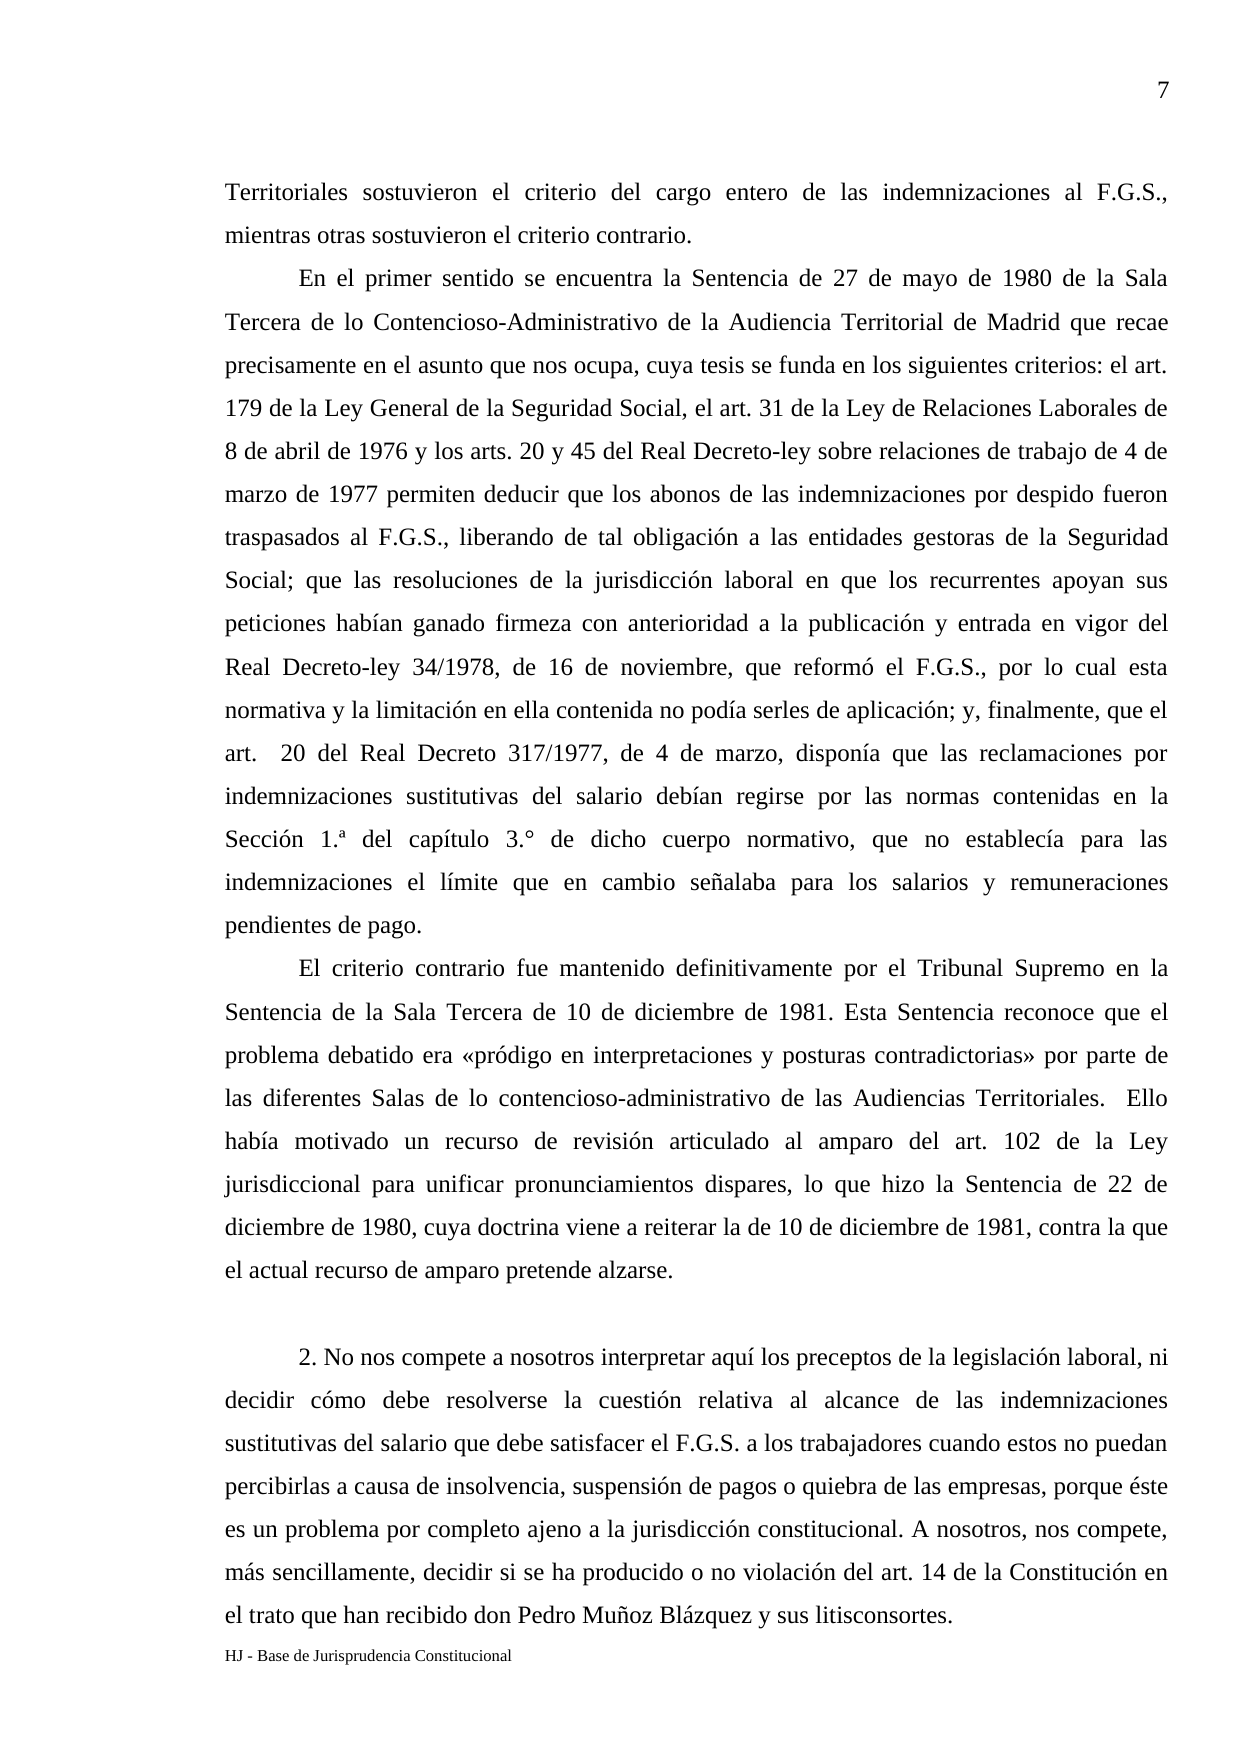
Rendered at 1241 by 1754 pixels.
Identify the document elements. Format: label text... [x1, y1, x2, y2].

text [224, 177, 1169, 249]
text El criterio contrario fue mantenido definitivamente por el Tribunal Supremo en la Sentencia de la Sala Tercera de 10 de diciembre de 1981. Esta Sentencia reconoce que el problema debatido era «pródigo en interpretaciones y posturas contradictorias» por parte de las diferentes Salas de lo contencioso-administrativo de las Audiencias Territoriales. Ello había motivado un recurso de revisión articulado al amparo del art. 102 de la Ley jurisdiccional para unificar pronunciamientos dispares, lo que hizo la Sentencia de 22 de diciembre de 1980, cuya doctrina viene a reiterar la de 10 de diciembre de 1981, contra la que el actual recurso de amparo pretende alzarse. [224, 953, 1169, 1284]
text 2. No nos compete a nosotros interpretar aquí los preceptos de la legislación laboral, ni decidir cómo debe resolverse la cuestión relativa al alcance de las indemnizaciones sustitutivas del salario que debe satisfacer el F.G.S. a los trabajadores cuando estos no puedan percibirlas a causa de insolvencia, suspensión de pagos o quiebra de las empresas, porque éste es un problema por completo ajeno a la jurisdicción constitucional. A nosotros, nos compete, más sencillamente, decidir si se ha producido o no violación del art. 14 de la Constitución en el trato que han recibido don Pedro Muñoz Blázquez y sus litisconsortes. [224, 1342, 1169, 1629]
text En el primer sentido se encuentra la Sentencia de 27 de mayo de 1980 de la Sala Tercera de lo Contencioso-Administrativo de la Audiencia Territorial de Madrid que recae precisamente en el asunto que nos ocupa, cuya tesis se funda en los siguientes criterios: el art. 179 de la Ley General de la Seguridad Social, el art. 31 de la Ley de Relaciones Laborales de 8 de abril de 1976 y los arts. 20 y 45 del Real Decreto-ley sobre relaciones de trabajo de 4 de marzo de 1977 permiten deducir que los abonos de las indemnizaciones por despido fueron traspasados al F.G.S., liberando de tal obligación a las entidades gestoras de la Seguridad Social; que las resoluciones de la jurisdicción laboral en que los recurrentes apoyan sus peticiones habían ganado firmeza con anterioridad a la publicación y entrada en vigor del Real Decreto-ley 34/1978, de 16 de noviembre, que reformó el F.G.S., por lo cual esta normativa y la limitación en ella contenida no podía serles de aplicación; y, finalmente, que el art. 20 del Real Decreto 317/1977, de 4 de marzo, disponía que las reclamaciones por indemnizaciones sustitutivas del salario debían regirse por las normas contenidas en la Sección 1.ª del capítulo 3.° de dicho cuerpo normativo, que no establecía para las indemnizaciones el límite que en cambio señalaba para los salarios y remuneraciones pendientes de pago. [224, 263, 1169, 939]
